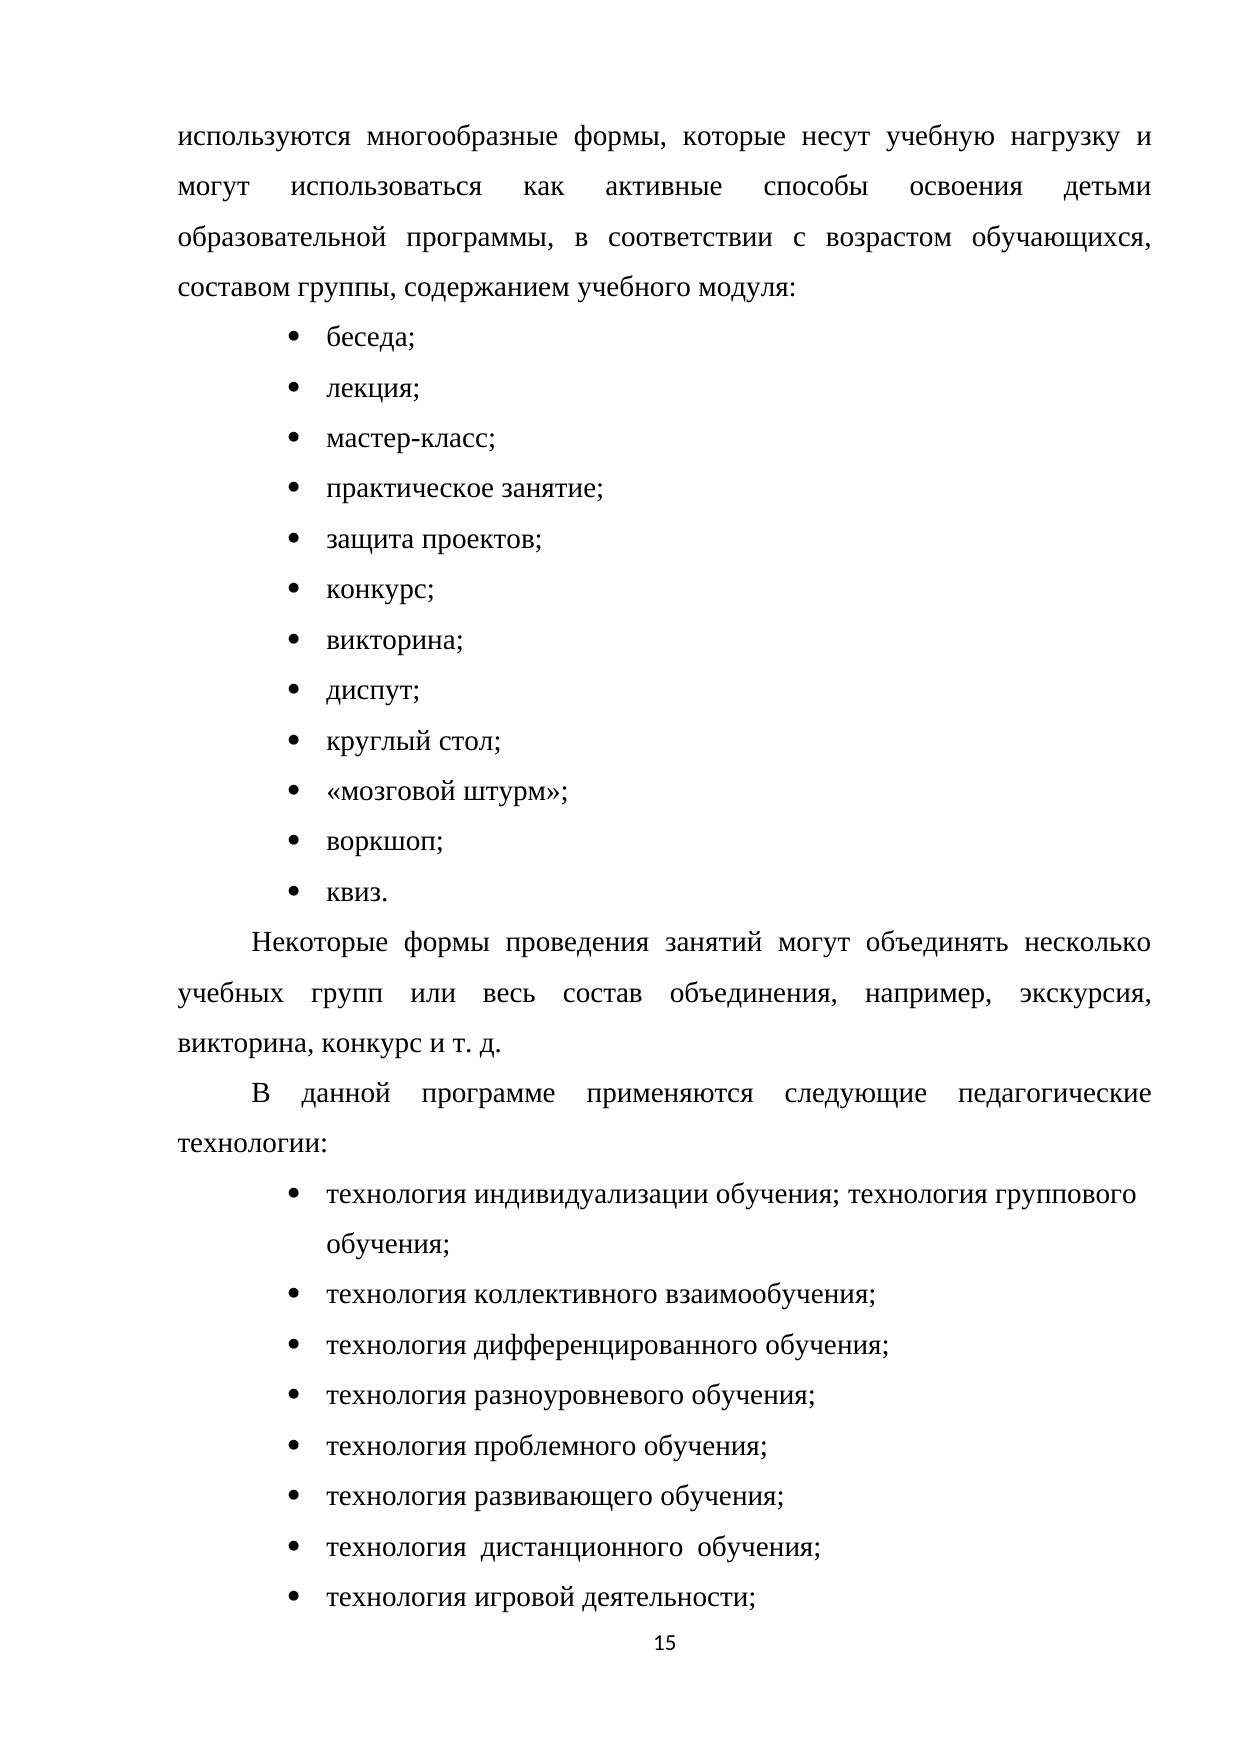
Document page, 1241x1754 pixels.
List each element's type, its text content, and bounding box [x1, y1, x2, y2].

text Некоторые формы проведения занятий могут объединять несколько учебных групп или весь состав объединения, например, экскурсия, викторина, конкурс и т. д. [177, 924, 1152, 1058]
list «мозговой штурм»; [288, 773, 1152, 807]
list воркшоп; [288, 823, 1152, 857]
text В данной программе применяются следующие педагогические технологии: [177, 1075, 1152, 1159]
list технология проблемного обучения; [288, 1428, 1152, 1462]
list диспут; [288, 672, 1152, 706]
list квиз. [288, 874, 1152, 908]
list круглый стол; [288, 723, 1152, 756]
list технология разноуровневого обучения; [288, 1377, 1152, 1411]
list технология дистанционного обучения; [288, 1529, 1152, 1562]
list конкурс; [288, 571, 1152, 605]
list беседа; [288, 319, 1152, 353]
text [177, 118, 1152, 303]
list технология коллективного взаимообучения; [288, 1277, 1152, 1310]
list технология индивидуализации обучения; технология группового обучения; [288, 1176, 1152, 1260]
list технология дифференцированного обучения; [288, 1327, 1152, 1361]
list мастер-класс; [288, 420, 1152, 454]
list технология игровой деятельности; [288, 1579, 1152, 1613]
list защита проектов; [288, 521, 1152, 555]
list викторина; [288, 622, 1152, 656]
list лекция; [288, 370, 1152, 403]
list практическое занятие; [288, 471, 1152, 504]
list технология развивающего обучения; [288, 1478, 1152, 1512]
